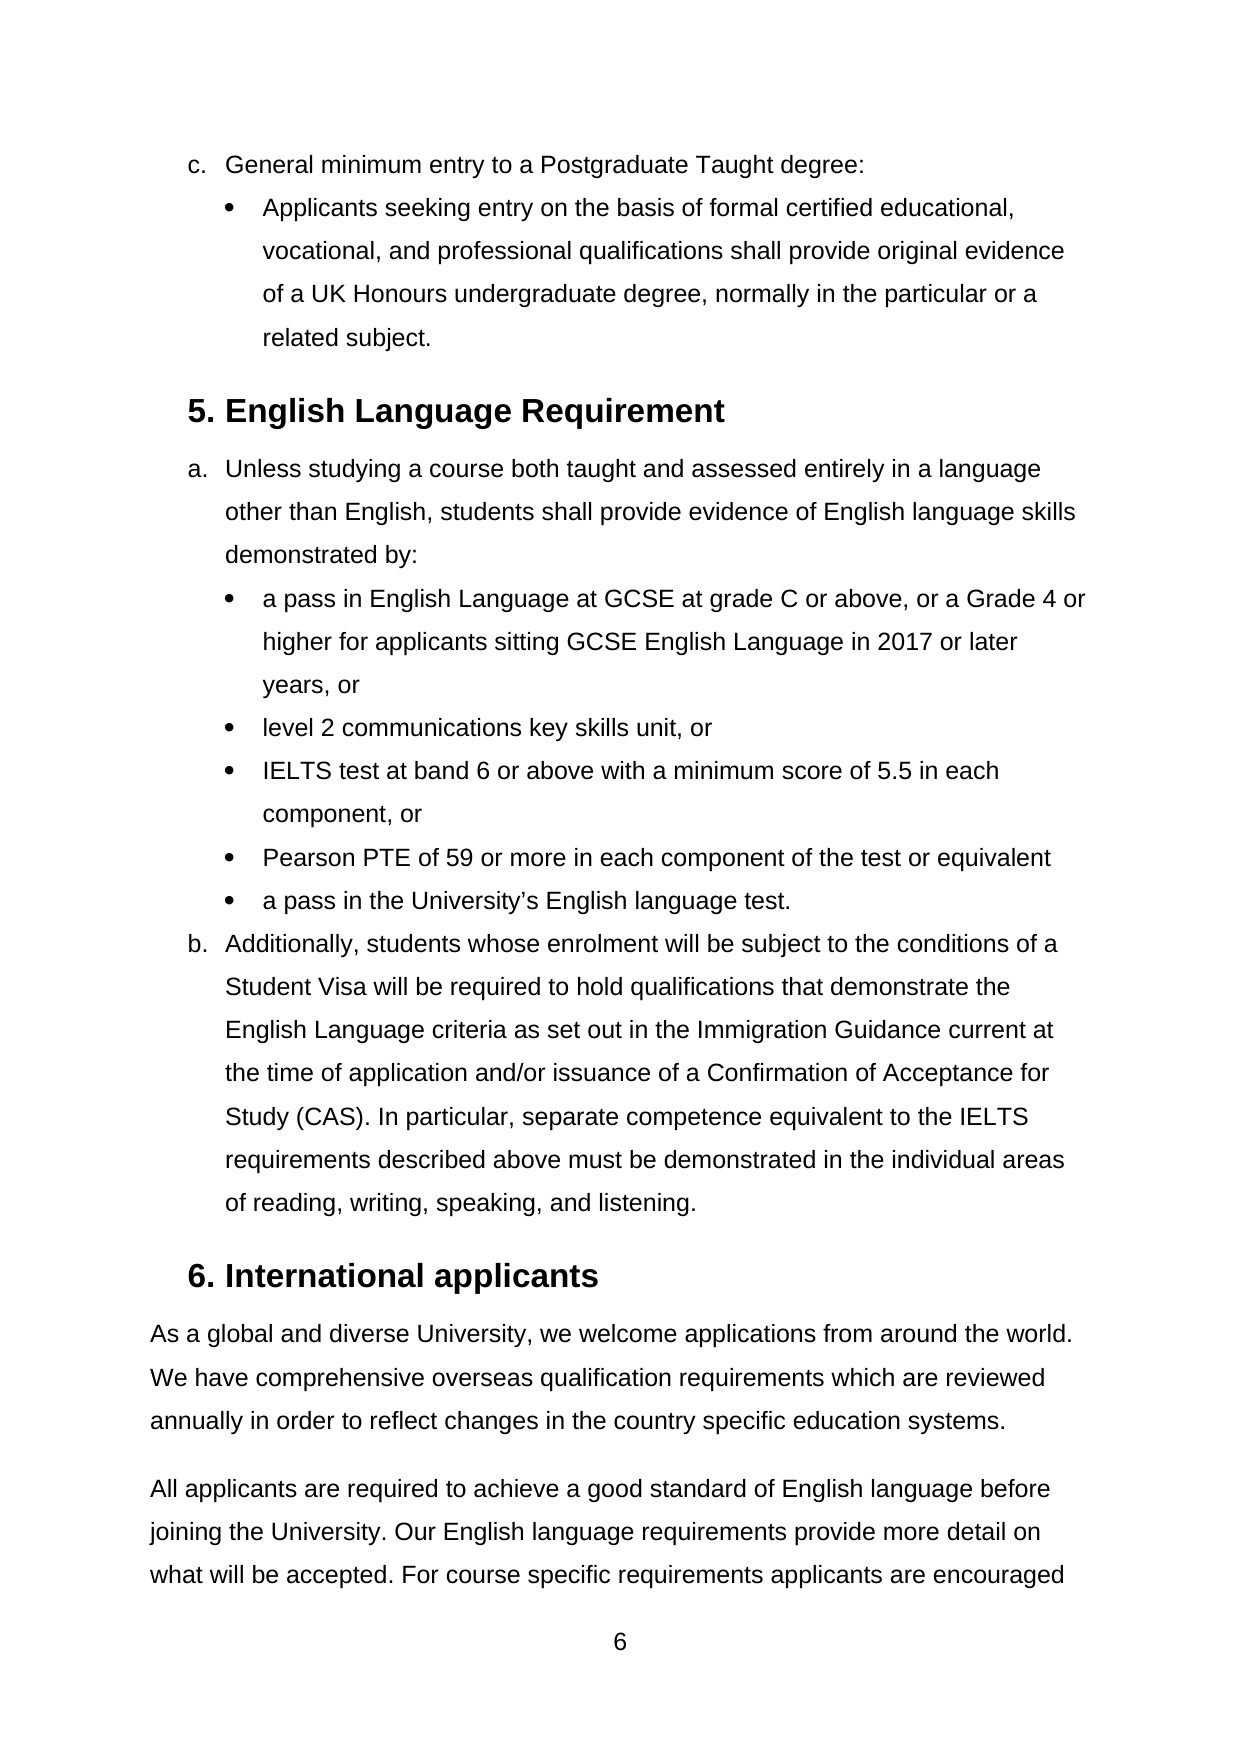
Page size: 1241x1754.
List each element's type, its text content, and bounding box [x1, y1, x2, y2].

list Applicants seeking entry on the basis of formal certified educational, vocational, and professional qualifications shall provide original evidence of a UK Honours undergraduate degree, normally in the particular or a related subject. [225, 193, 1090, 351]
list IELTS test at band 6 or above with a minimum score of 5.5 in each component, or [225, 756, 1090, 828]
list Unless studying a course both taught and assessed entirely in a language other than English, students shall provide evidence of English language skills demonstrated by: [187, 454, 1090, 569]
text As a global and diverse University, we welcome applications from around the world. We have comprehensive overseas qualification requirements which are reviewed annually in order to reflect changes in the country specific education systems. [150, 1319, 1090, 1434]
subtitle English Language Requirement [187, 391, 1090, 429]
list General minimum entry to a Postgraduate Taught degree: [187, 150, 1090, 179]
list Additionally, students whose enrolment will be subject to the conditions of a Student Visa will be required to hold qualifications that demonstrate the English Language criteria as set out in the Immigration Guidance current at the time of application and/or issuance of a Confirmation of Acceptance for Study (CAS). In particular, separate competence equivalent to the IELTS requirements described above must be demonstrated in the individual areas of reading, writing, speaking, and listening. [187, 929, 1090, 1217]
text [150, 1474, 1090, 1589]
list a pass in the University’s English language test. [225, 886, 1090, 915]
list a pass in English Language at GCSE at grade C or above, or a Grade 4 or higher for applicants sitting GCSE English Language in 2017 or later years, or [225, 583, 1090, 699]
subtitle International applicants [187, 1256, 1090, 1294]
list level 2 communications key skills unit, or [225, 713, 1090, 742]
list Pearson PTE of 59 or more in each component of the test or equivalent [225, 843, 1090, 871]
